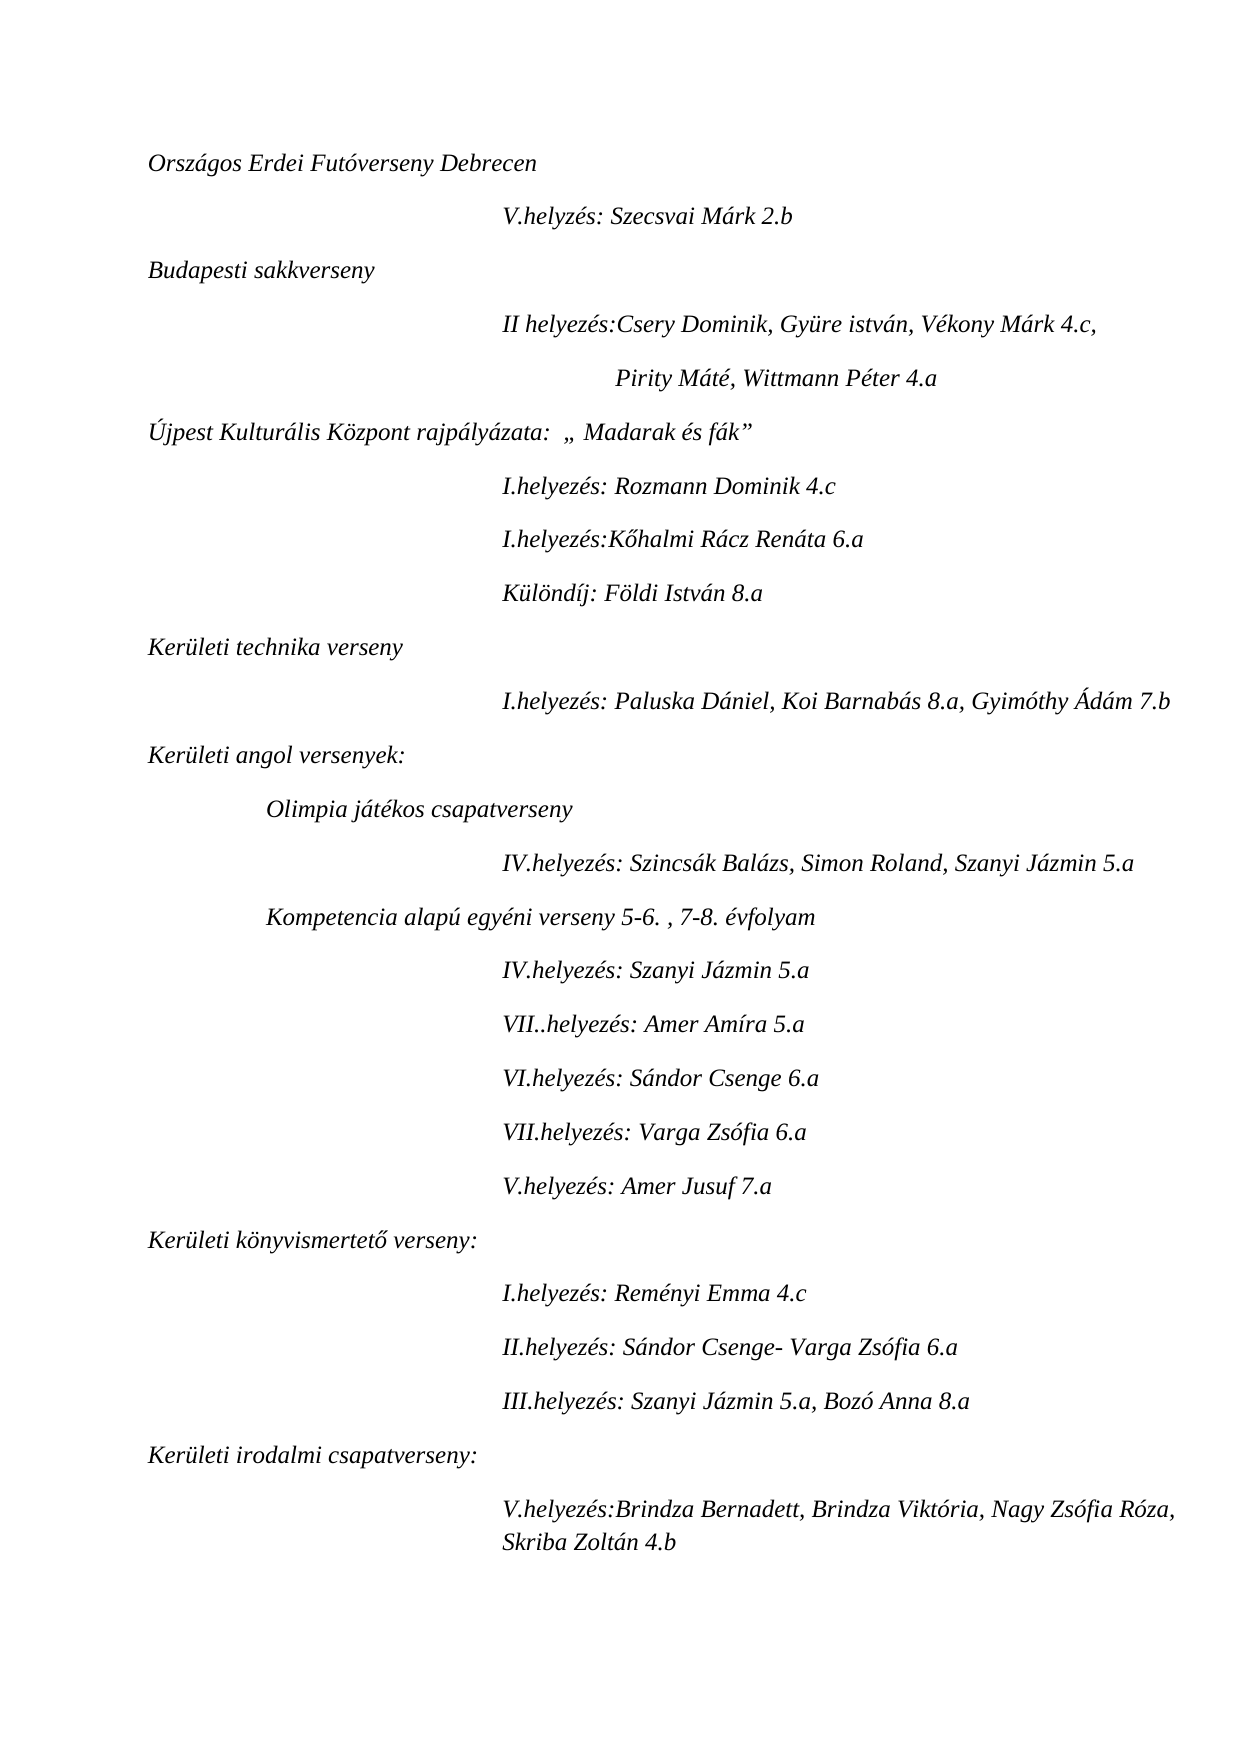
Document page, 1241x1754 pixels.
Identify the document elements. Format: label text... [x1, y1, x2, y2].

text Budapesti sakkverseny [148, 255, 1181, 284]
text Kerületi angol versenyek: [148, 740, 1181, 769]
text V.helyzés: Szecsvai Márk 2.b [260, 201, 1181, 230]
text I.helyezés: Reményi Emma 4.c [148, 1278, 1181, 1307]
text IV.helyezés: Szanyi Jázmin 5.a [148, 955, 1181, 984]
text Újpest Kulturális Központ rajpályázata: „ Madarak és fák” [148, 417, 1181, 446]
text II.helyezés: Sándor Csenge- Varga Zsófia 6.a [148, 1332, 1181, 1361]
text III.helyezés: Szanyi Jázmin 5.a, Bozó Anna 8.a [148, 1386, 1181, 1415]
text Kerületi technika verseny [148, 632, 1181, 661]
text IV.helyezés: Szincsák Balázs, Simon Roland, Szanyi Jázmin 5.a [148, 848, 1181, 876]
text Országos Erdei Futóverseny Debrecen [148, 148, 1181, 176]
text I.helyezés: Paluska Dániel, Koi Barnabás 8.a, Gyimóthy Ádám 7.b [148, 686, 1181, 715]
text I.helyezés:Kőhalmi Rácz Renáta 6.a [148, 524, 1181, 553]
text I.helyezés: Rozmann Dominik 4.c [148, 471, 1181, 499]
text Olimpia játékos csapatverseny [148, 794, 1181, 823]
text V.helyezés: Amer Jusuf 7.a [148, 1171, 1181, 1199]
text Kerületi könyvismertető verseny: [148, 1225, 1181, 1253]
text Kompetencia alapú egyéni verseny 5-6. , 7-8. évfolyam [148, 902, 1181, 930]
text Kerületi irodalmi csapatverseny: [148, 1440, 1181, 1469]
text VII.helyezés: Varga Zsófia 6.a [148, 1117, 1181, 1146]
text II helyezés:Csery Dominik, Gyüre istván, Vékony Márk 4.c, [148, 309, 1181, 338]
text VII..helyezés: Amer Amíra 5.a [148, 1009, 1181, 1038]
text Pirity Máté, Wittmann Péter 4.a [148, 363, 1181, 392]
text V.helyezés:Brindza Bernadett, Brindza Viktória, Nagy Zsófia Róza, Skriba Zoltán 4.b [502, 1494, 1181, 1556]
text VI.helyezés: Sándor Csenge 6.a [148, 1063, 1181, 1092]
text Különdíj: Földi István 8.a [148, 578, 1181, 607]
